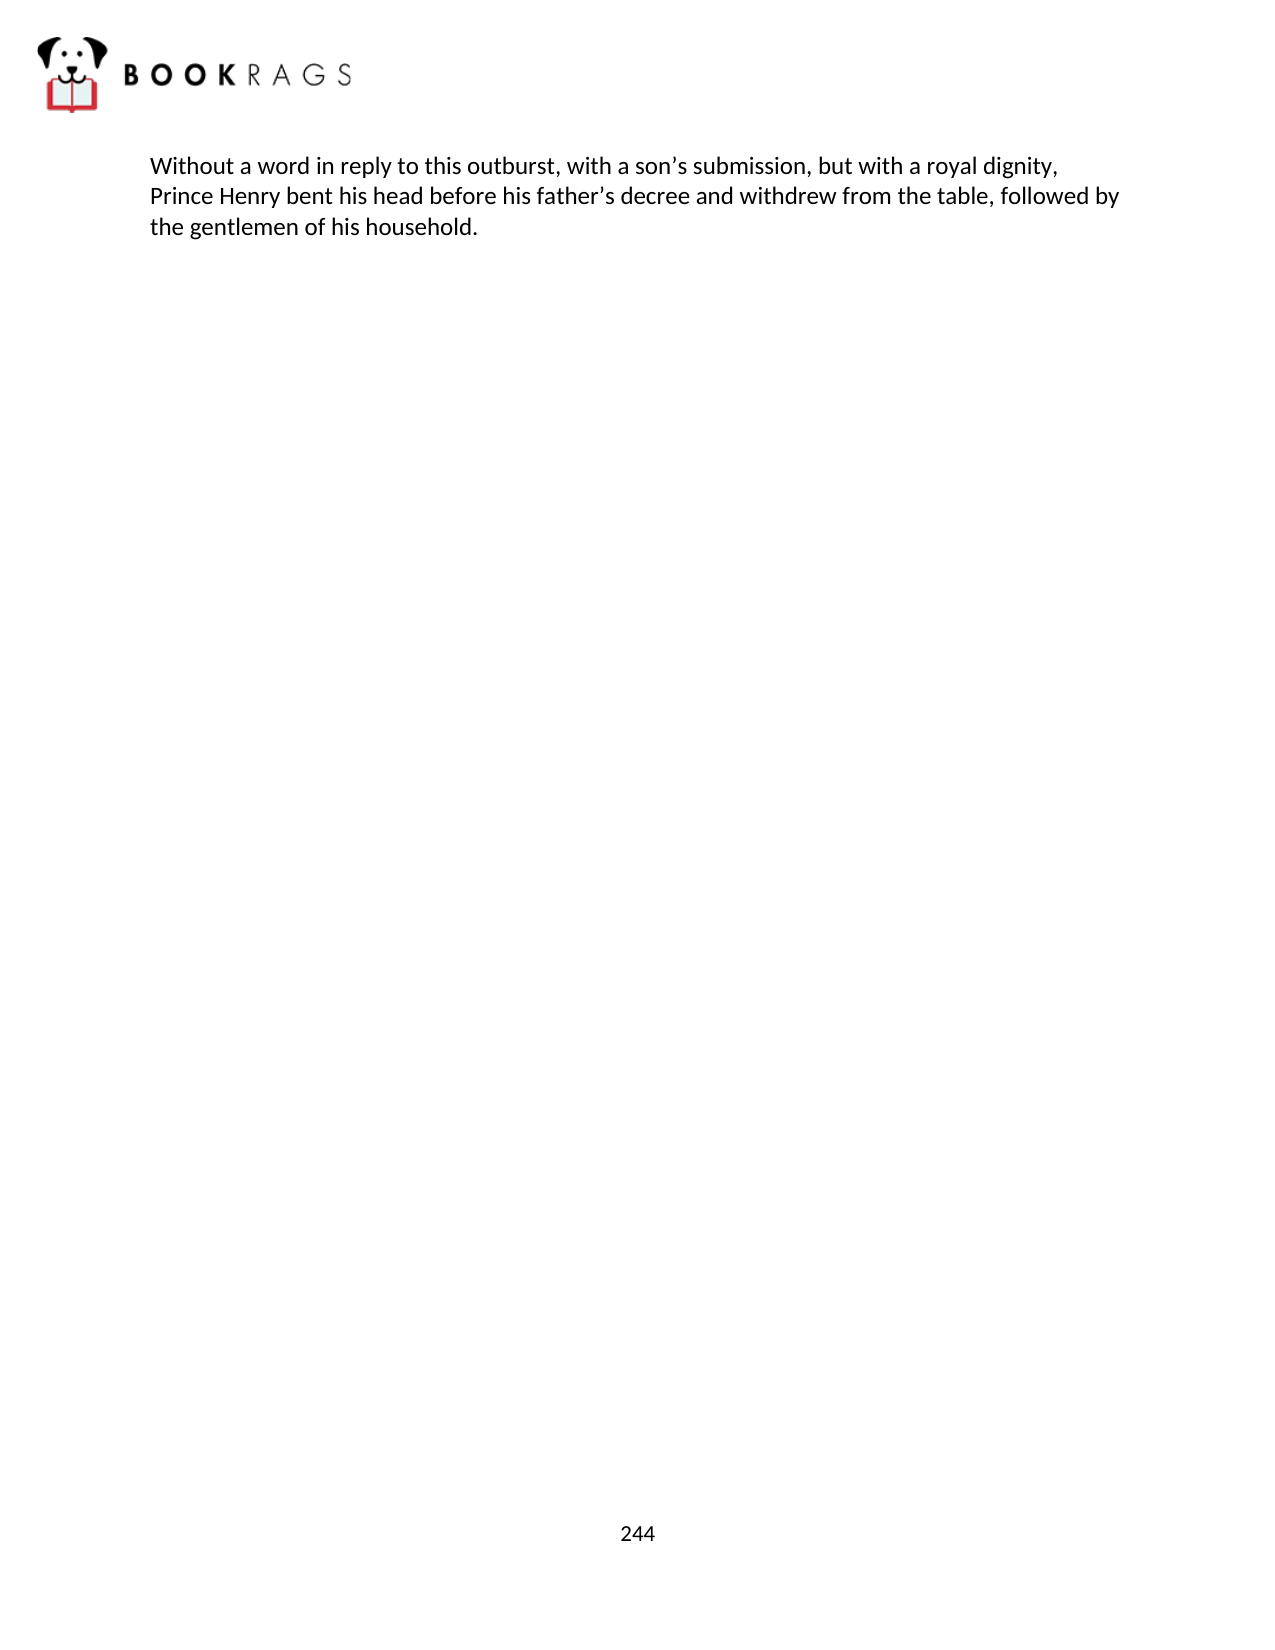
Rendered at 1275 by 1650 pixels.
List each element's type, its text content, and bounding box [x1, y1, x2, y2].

text Without a word in reply to this outburst, with a son’s submission, but with a royal dignity, Prince Henry bent his head before his father’s decree and withdrew from the table, followed by the gentlemen of his household. [150, 150, 1125, 242]
picture [37, 37, 351, 113]
